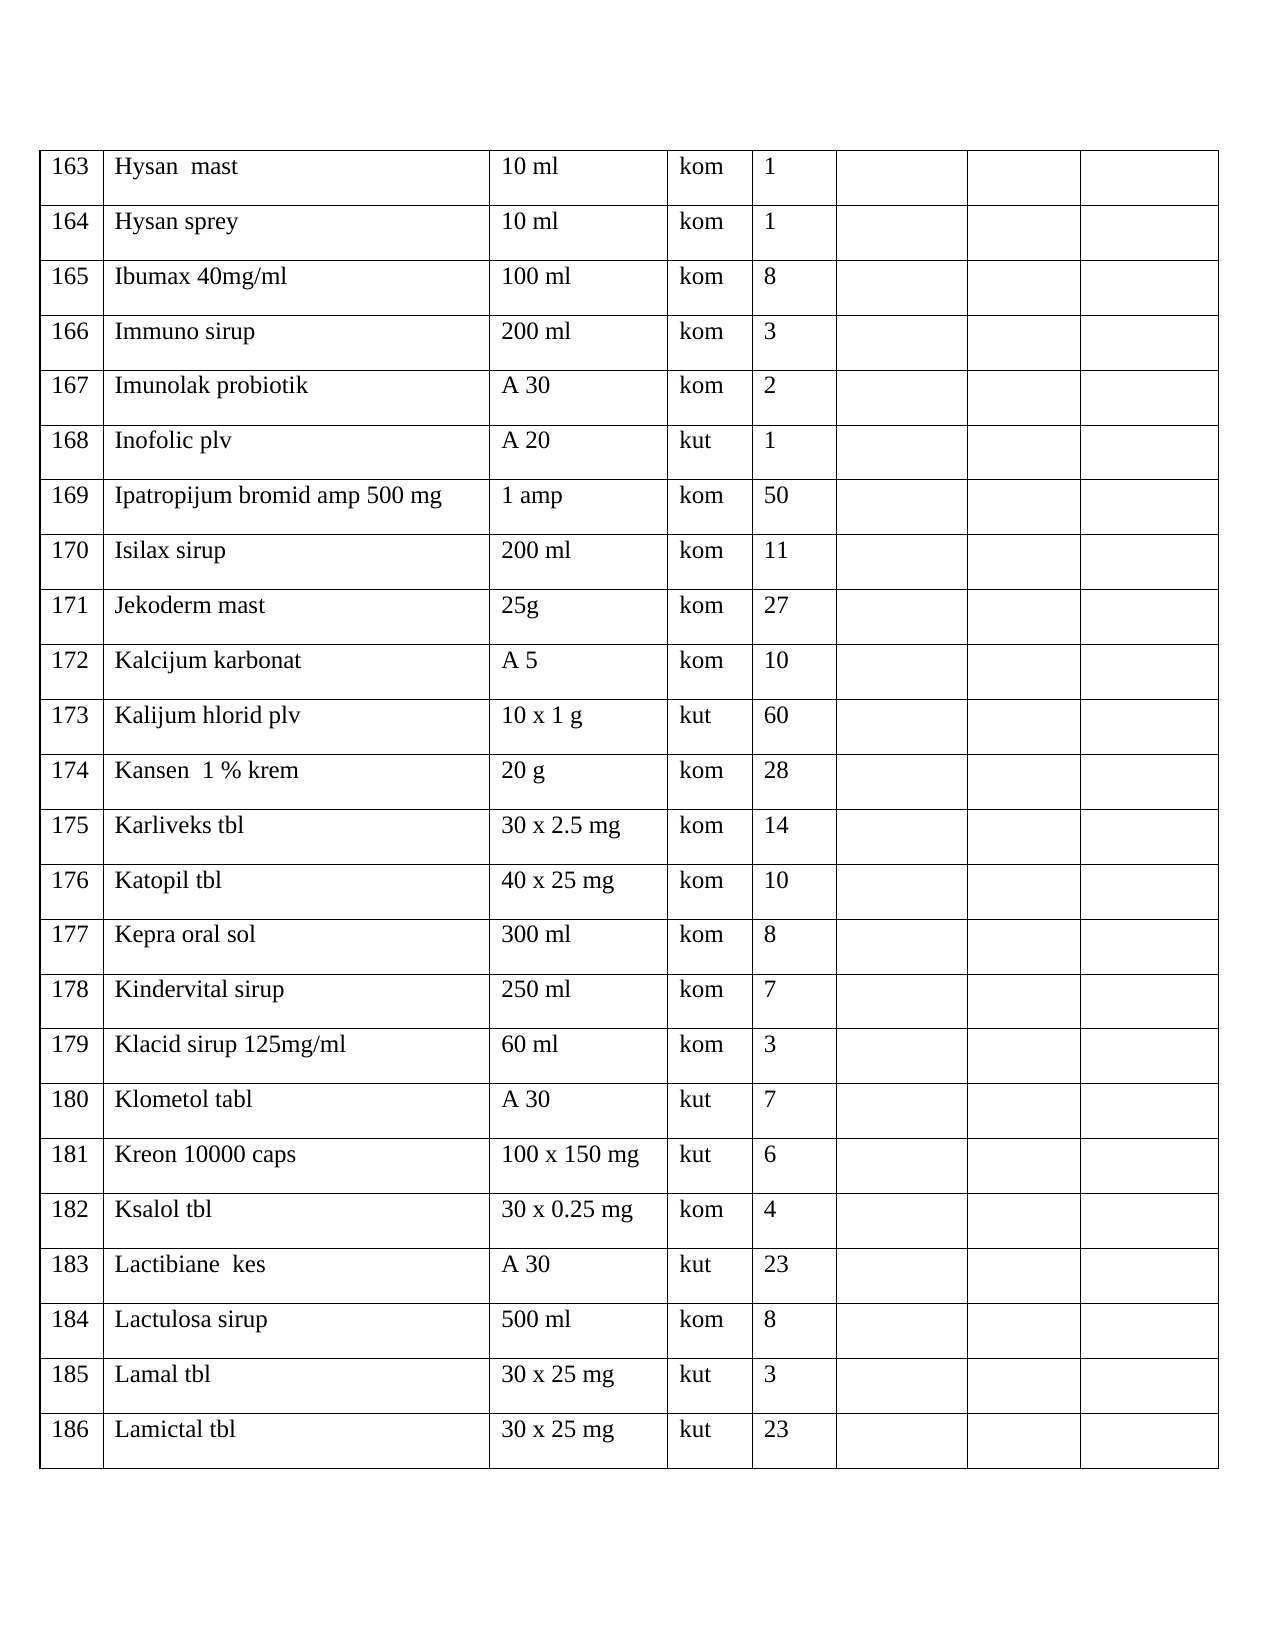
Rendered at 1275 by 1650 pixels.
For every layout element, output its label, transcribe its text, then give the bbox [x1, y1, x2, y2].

table_cell 100 x 150 mg [490, 1139, 667, 1193]
table_cell Immuno sirup [104, 316, 489, 369]
table_cell [837, 206, 967, 260]
table_cell 25g [490, 590, 667, 644]
table_cell [837, 1414, 967, 1467]
table_cell 23 [753, 1414, 836, 1467]
table_cell 3 [753, 1359, 836, 1413]
table_cell [1081, 1414, 1218, 1467]
table_cell [837, 700, 967, 754]
table_cell 1 [753, 206, 836, 260]
table_cell kom [668, 535, 752, 589]
table_cell [968, 1304, 1080, 1358]
table_cell [968, 206, 1080, 260]
table_cell kom [668, 1194, 752, 1248]
table_cell [837, 1084, 967, 1138]
table_cell kom [668, 920, 752, 973]
table_cell [1081, 975, 1218, 1028]
table_cell [968, 1029, 1080, 1083]
table_cell [1081, 1359, 1218, 1413]
table_cell [968, 261, 1080, 315]
table_cell 181 [41, 1139, 103, 1193]
table_cell 27 [753, 590, 836, 644]
table_cell [837, 865, 967, 918]
table_cell 200 ml [490, 316, 667, 369]
table_cell [1081, 645, 1218, 699]
table_cell 163 [41, 151, 103, 205]
table_cell kom [668, 206, 752, 260]
table_cell 250 ml [490, 975, 667, 1028]
table_cell [837, 810, 967, 864]
table_cell 100 ml [490, 261, 667, 315]
table_cell Kreon 10000 caps [104, 1139, 489, 1193]
table_cell 7 [753, 1084, 836, 1138]
table_cell kom [668, 1029, 752, 1083]
table_cell 30 x 25 mg [490, 1359, 667, 1413]
table_cell [1081, 1029, 1218, 1083]
table_cell 30 x 2.5 mg [490, 810, 667, 864]
table_cell [968, 755, 1080, 809]
table_cell [968, 426, 1080, 479]
table_cell 6 [753, 1139, 836, 1193]
table_cell [837, 261, 967, 315]
table_cell 166 [41, 316, 103, 369]
table_cell [968, 700, 1080, 754]
table_cell [837, 1249, 967, 1303]
table_cell 8 [753, 920, 836, 973]
table_cell 1 amp [490, 480, 667, 534]
table_cell 8 [753, 261, 836, 315]
table_cell [1081, 535, 1218, 589]
table_cell Inofolic plv [104, 426, 489, 479]
table_cell [837, 975, 967, 1028]
table_cell [1081, 1084, 1218, 1138]
table_cell Isilax sirup [104, 535, 489, 589]
table_cell [968, 1414, 1080, 1467]
table_cell [968, 371, 1080, 424]
table_cell kom [668, 480, 752, 534]
table_cell kut [668, 1359, 752, 1413]
table_cell Lactibiane kes [104, 1249, 489, 1303]
table_cell kom [668, 590, 752, 644]
table_cell Kindervital sirup [104, 975, 489, 1028]
table_cell [1081, 151, 1218, 205]
table_cell [1081, 261, 1218, 315]
table_cell 500 ml [490, 1304, 667, 1358]
table_cell [1081, 1249, 1218, 1303]
table_cell 176 [41, 865, 103, 918]
table_cell [837, 1304, 967, 1358]
table_cell Katopil tbl [104, 865, 489, 918]
table_cell Lamal tbl [104, 1359, 489, 1413]
table_cell kut [668, 1414, 752, 1467]
table_cell 30 x 0.25 mg [490, 1194, 667, 1248]
table_cell 183 [41, 1249, 103, 1303]
table_cell Ibumax 40mg/ml [104, 261, 489, 315]
table_cell 175 [41, 810, 103, 864]
table_cell [1081, 810, 1218, 864]
table_cell [837, 755, 967, 809]
table_cell 174 [41, 755, 103, 809]
table_cell A 30 [490, 1084, 667, 1138]
table_cell 200 ml [490, 535, 667, 589]
table_cell Jekoderm mast [104, 590, 489, 644]
table_cell [837, 426, 967, 479]
table_cell Hysan sprey [104, 206, 489, 260]
table_cell Lactulosa sirup [104, 1304, 489, 1358]
table_cell 178 [41, 975, 103, 1028]
table_cell kom [668, 261, 752, 315]
table_cell Lamictal tbl [104, 1414, 489, 1467]
table_cell Imunolak probiotik [104, 371, 489, 424]
table_cell A 30 [490, 371, 667, 424]
table_cell 10 x 1 g [490, 700, 667, 754]
table_cell 50 [753, 480, 836, 534]
table_cell [968, 480, 1080, 534]
table_cell kom [668, 975, 752, 1028]
table_cell [968, 1084, 1080, 1138]
table_cell 164 [41, 206, 103, 260]
table_cell 185 [41, 1359, 103, 1413]
table_cell kut [668, 1084, 752, 1138]
table_cell [968, 645, 1080, 699]
table_cell Kalijum hlorid plv [104, 700, 489, 754]
table_cell 180 [41, 1084, 103, 1138]
table_cell [837, 535, 967, 589]
table_cell kom [668, 151, 752, 205]
table_cell 182 [41, 1194, 103, 1248]
table_cell [1081, 920, 1218, 973]
table_cell [837, 590, 967, 644]
table_cell 10 [753, 645, 836, 699]
table_cell A 20 [490, 426, 667, 479]
table_cell [968, 535, 1080, 589]
table_cell 168 [41, 426, 103, 479]
table_cell [837, 1139, 967, 1193]
table_cell kom [668, 645, 752, 699]
table_cell 300 ml [490, 920, 667, 973]
table_cell Klometol tabl [104, 1084, 489, 1138]
table_cell kut [668, 1139, 752, 1193]
table_cell 40 x 25 mg [490, 865, 667, 918]
table_cell [968, 151, 1080, 205]
table_cell [968, 1359, 1080, 1413]
table_cell [837, 480, 967, 534]
table_cell 171 [41, 590, 103, 644]
table_cell Karliveks tbl [104, 810, 489, 864]
table_cell 7 [753, 975, 836, 1028]
table_cell 165 [41, 261, 103, 315]
table_cell 11 [753, 535, 836, 589]
table_cell [968, 1194, 1080, 1248]
table_cell [1081, 316, 1218, 369]
table_cell 2 [753, 371, 836, 424]
table_cell [837, 151, 967, 205]
table_cell [1081, 426, 1218, 479]
table_cell [968, 810, 1080, 864]
table_cell [1081, 700, 1218, 754]
table_cell [1081, 865, 1218, 918]
table_cell [968, 590, 1080, 644]
table_cell [1081, 480, 1218, 534]
table_cell [968, 316, 1080, 369]
table_cell 186 [41, 1414, 103, 1467]
table_cell 179 [41, 1029, 103, 1083]
table_cell 173 [41, 700, 103, 754]
table_cell kom [668, 865, 752, 918]
table_cell 30 x 25 mg [490, 1414, 667, 1467]
table_cell [968, 920, 1080, 973]
table_cell [1081, 371, 1218, 424]
table_cell Hysan mast [104, 151, 489, 205]
table_cell Ipatropijum bromid amp 500 mg [104, 480, 489, 534]
table_cell 1 [753, 426, 836, 479]
table_cell kom [668, 316, 752, 369]
table_cell kut [668, 1249, 752, 1303]
table_cell 28 [753, 755, 836, 809]
table_cell [837, 920, 967, 973]
table_cell kom [668, 1304, 752, 1358]
table_cell [837, 1029, 967, 1083]
table_cell Klacid sirup 125mg/ml [104, 1029, 489, 1083]
table_cell kut [668, 426, 752, 479]
table_cell A 5 [490, 645, 667, 699]
table_cell 10 ml [490, 151, 667, 205]
table_cell [1081, 1194, 1218, 1248]
table_cell [837, 316, 967, 369]
table_cell [1081, 755, 1218, 809]
table_cell [968, 865, 1080, 918]
table_cell 3 [753, 1029, 836, 1083]
table_cell [1081, 1304, 1218, 1358]
table_cell kom [668, 371, 752, 424]
table_cell 4 [753, 1194, 836, 1248]
table_cell 167 [41, 371, 103, 424]
table_cell Ksalol tbl [104, 1194, 489, 1248]
table_cell 169 [41, 480, 103, 534]
table_cell 60 ml [490, 1029, 667, 1083]
table_cell 177 [41, 920, 103, 973]
table_cell [837, 371, 967, 424]
table_cell 172 [41, 645, 103, 699]
table_cell Kalcijum karbonat [104, 645, 489, 699]
table_cell Kepra oral sol [104, 920, 489, 973]
table_cell kom [668, 810, 752, 864]
table_cell 184 [41, 1304, 103, 1358]
table_cell [968, 1139, 1080, 1193]
table_cell 3 [753, 316, 836, 369]
table_cell Kansen 1 % krem [104, 755, 489, 809]
table_cell [837, 1359, 967, 1413]
table_cell 10 [753, 865, 836, 918]
table_cell 60 [753, 700, 836, 754]
table_cell [837, 645, 967, 699]
table_cell 20 g [490, 755, 667, 809]
table_cell [1081, 206, 1218, 260]
table_cell 14 [753, 810, 836, 864]
table_cell [968, 975, 1080, 1028]
table_cell [1081, 1139, 1218, 1193]
table_cell 170 [41, 535, 103, 589]
table_cell [968, 1249, 1080, 1303]
table_cell 8 [753, 1304, 836, 1358]
table_cell [1081, 590, 1218, 644]
table_cell 1 [753, 151, 836, 205]
table_cell kom [668, 755, 752, 809]
table_cell kut [668, 700, 752, 754]
table_cell [837, 1194, 967, 1248]
table_cell 23 [753, 1249, 836, 1303]
table_cell A 30 [490, 1249, 667, 1303]
table_cell 10 ml [490, 206, 667, 260]
